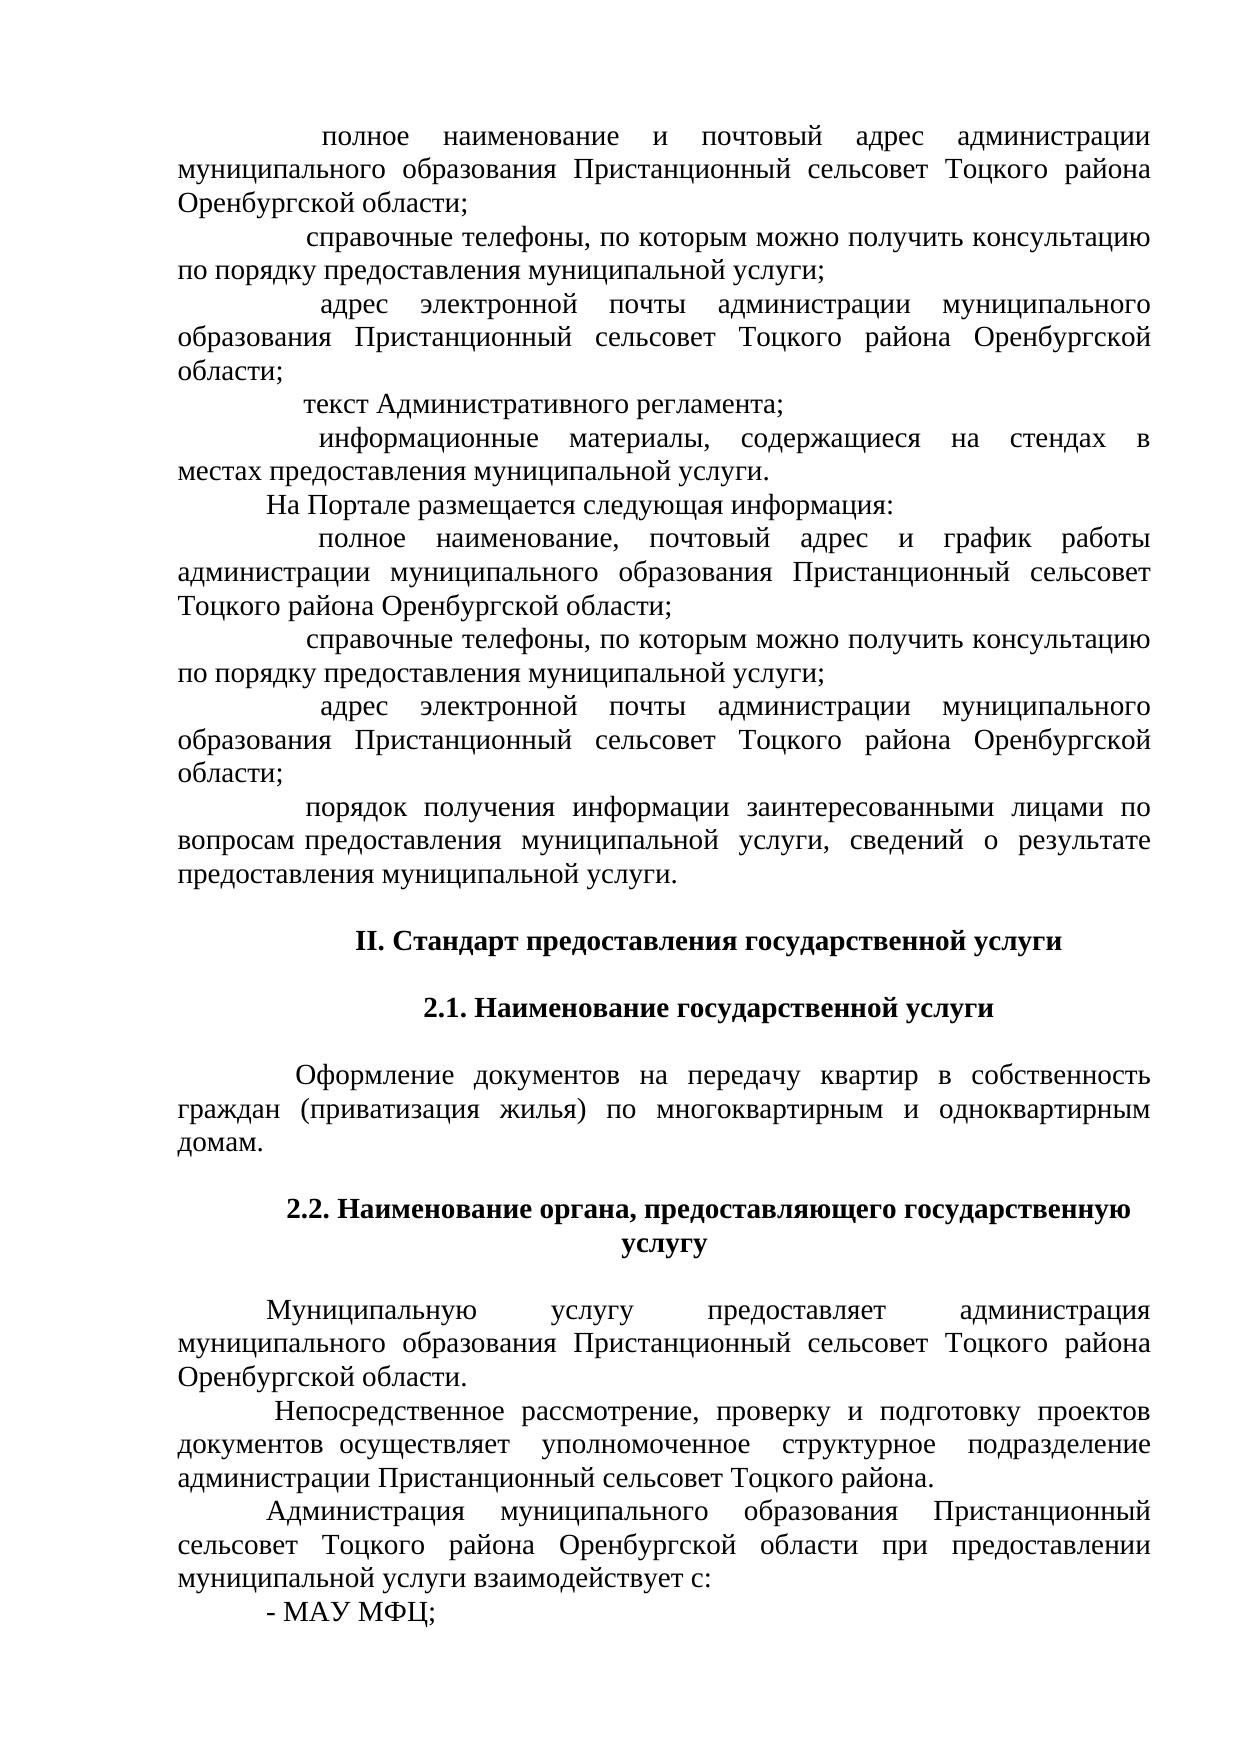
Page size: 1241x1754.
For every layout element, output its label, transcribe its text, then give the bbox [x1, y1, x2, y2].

text  информационные материалы, содержащиеся на стендах в местах предоставления муниципальной услуги. [177, 420, 1152, 487]
text  текст Административного регламента; [177, 386, 1152, 420]
text  справочные телефоны, по которым можно получить консультацию по порядку предоставления муниципальной услуги; [177, 621, 1152, 688]
text  справочные телефоны, по которым можно получить консультацию по порядку предоставления муниципальной услуги; [177, 219, 1152, 286]
text 2.1. Наименование государственной услуги [177, 990, 1152, 1024]
text Оформление документов на передачу квартир в собственность граждан (приватизация жилья) по многоквартирным и одноквартирным домам. [177, 1057, 1152, 1158]
text - МАУ МФЦ; [177, 1594, 1152, 1627]
text  полное наименование, почтовый адрес и график работы администрации муниципального образования Пристанционный сельсовет Тоцкого района Оренбургской области; [177, 521, 1152, 621]
text Муниципальную услугу предоставляет администрация муниципального образования Пристанционный сельсовет Тоцкого района Оренбургской области. [177, 1292, 1152, 1393]
text 2.2. Наименование органа, предоставляющего государственную услугу [177, 1191, 1152, 1258]
text  адрес электронной почты администрации муниципального образования Пристанционный сельсовет Тоцкого района Оренбургской области; [177, 688, 1152, 789]
text  адрес электронной почты администрации муниципального образования Пристанционный сельсовет Тоцкого района Оренбургской области; [177, 286, 1152, 386]
text На Портале размещается следующая информация: [177, 487, 1152, 521]
text II. Стандарт предоставления государственной услуги [177, 923, 1152, 957]
text  полное наименование и почтовый адрес администрации муниципального образования Пристанционный сельсовет Тоцкого района Оренбургской области; [177, 118, 1152, 219]
text Администрация муниципального образования Пристанционный сельсовет Тоцкого района Оренбургской области при предоставлении муниципальной услуги взаимодействует с: [177, 1493, 1152, 1594]
text  порядок получения информации заинтересованными лицами по вопросам предоставления муниципальной услуги, сведений о результате предоставления муниципальной услуги. [177, 789, 1152, 889]
text Непосредственное рассмотрение, проверку и подготовку проектов документов осуществляет уполномоченное структурное подразделение администрации Пристанционный сельсовет Тоцкого района. [177, 1393, 1152, 1493]
